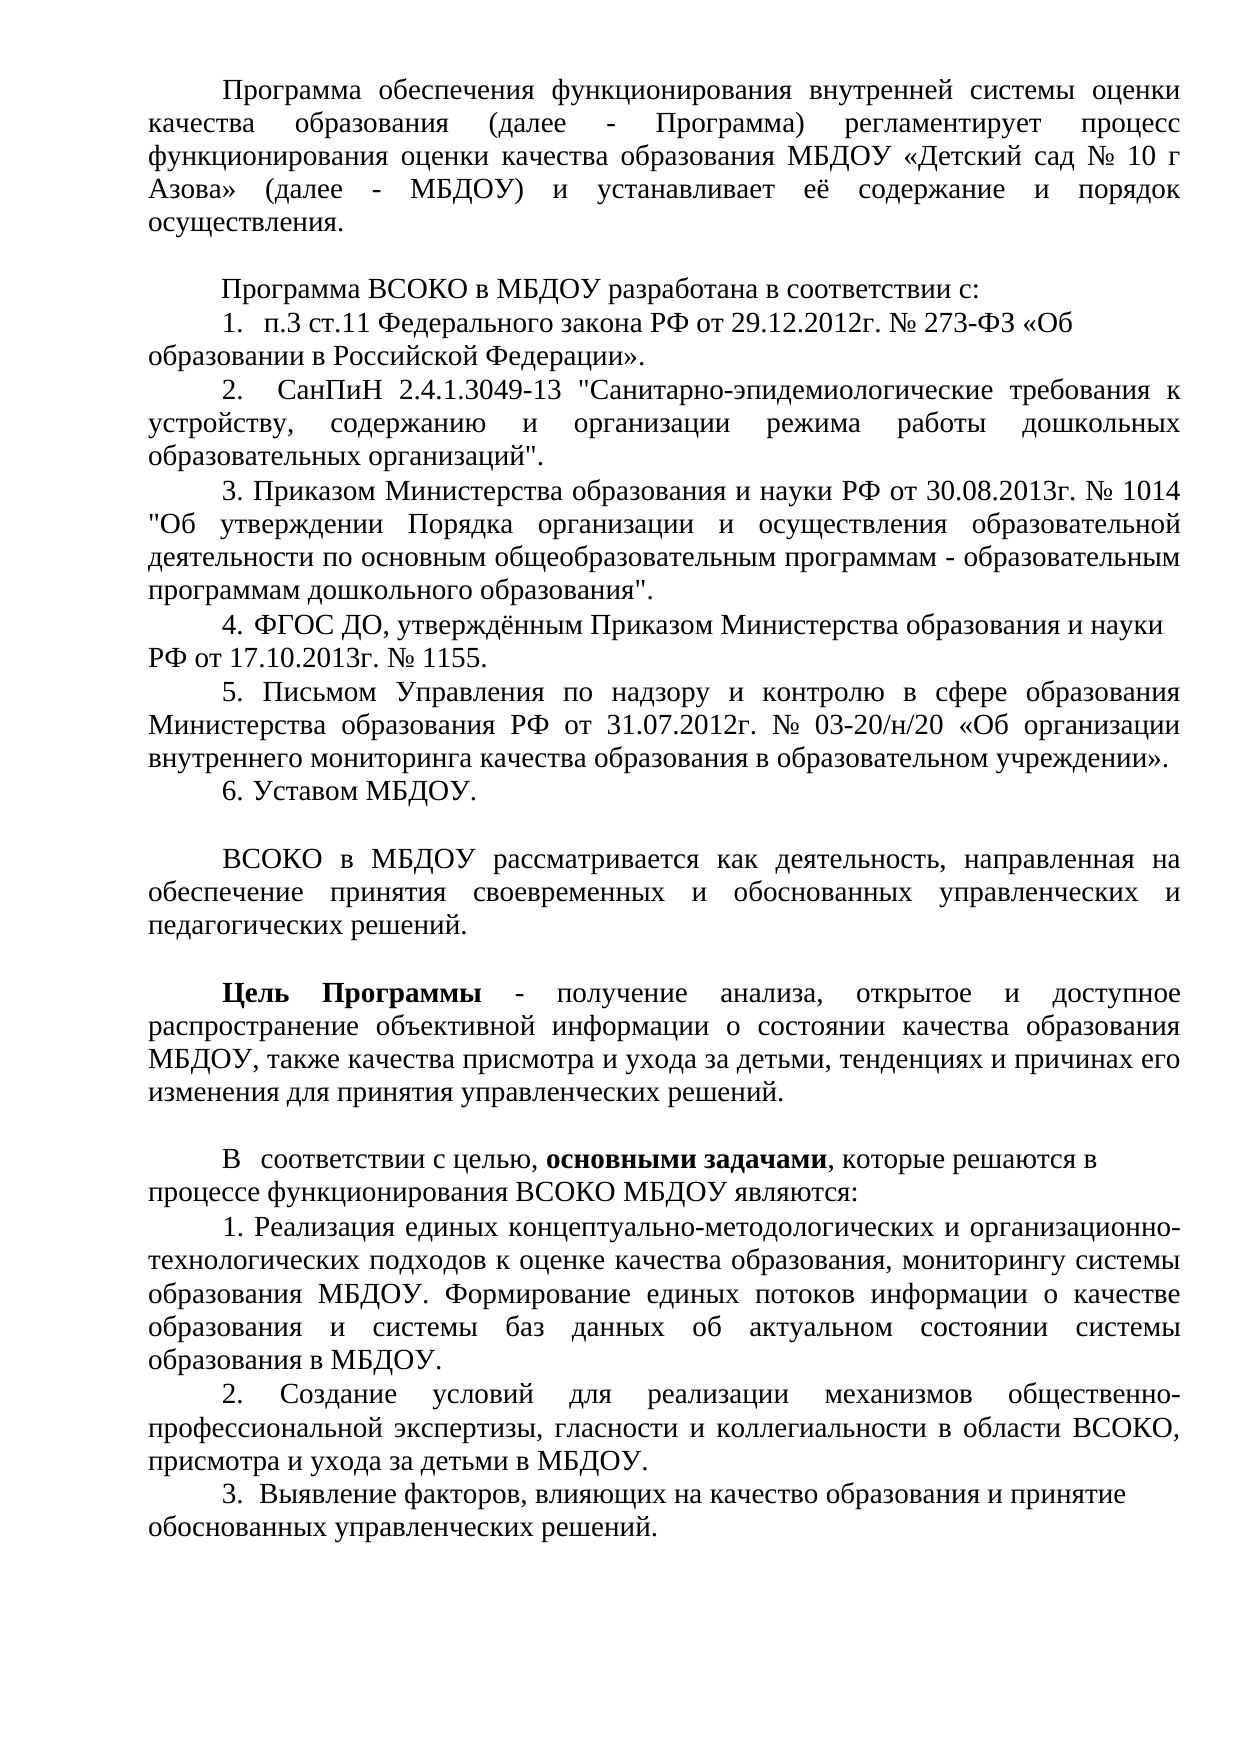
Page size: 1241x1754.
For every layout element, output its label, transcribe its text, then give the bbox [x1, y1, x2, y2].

list Уставом МБДОУ. [222, 773, 1181, 807]
text Программа обеспечения функционирования внутренней системы оценки качества образования (далее - Программа) регламентирует процесс функционирования оценки качества образования МБДОУ «Детский сад № 10 г Азова» (далее - МБДОУ) и устанавливает её содержание и порядок осуществления. [148, 73, 1181, 238]
text 1. Реализация единых концептуально-методологических и организационно-технологических подходов к оценке качества образования, мониторингу системы образования МБДОУ. Формирование единых потоков информации о качестве образования и системы баз данных об актуальном состоянии системы образования в МБДОУ. [148, 1210, 1181, 1376]
list СанПиН 2.4.1.3049-13 "Санитарно-эпидемиологические требования к устройству, содержанию и организации режима работы дошкольных образовательных организаций". [148, 373, 1181, 472]
list п.3 ст.11 Федерального закона РФ от 29.12.2012г. № 273-ФЗ «Об образовании в Российской Федерации». [148, 307, 1181, 372]
list Выявление факторов, влияющих на качество образования и принятие обоснованных управленческих решений. [148, 1478, 1179, 1543]
list Приказом Министерства образования и науки РФ от 30.08.2013г. № 1014 "Об утверждении Порядка организации и осуществления образовательной деятельности по основным общеобразовательным программам - образовательным программам дошкольного образования". [148, 474, 1181, 606]
list Письмом Управления по надзору и контролю в сфере образования Министерства образования РФ от 31.07.2012г. № 03-20/н/20 «Об организации внутреннего мониторинга качества образования в образовательном учреждении». [148, 675, 1181, 773]
list соответствии с целью, основными задачами, которые решаются в процессе функционирования ВСОКО МБДОУ являются: [148, 1143, 1181, 1208]
text Цель Программы - получение анализа, открытое и доступное распространение объективной информации о состоянии качества образования МБДОУ, также качества присмотра и ухода за детьми, тенденциях и причинах его изменения для принятия управленческих решений. [148, 976, 1181, 1107]
list Создание условий для реализации механизмов общественно-профессиональной экспертизы, гласности и коллегиальности в области ВСОКО, присмотра и ухода за детьми в МБДОУ. [148, 1377, 1181, 1476]
list ФГОС ДО, утверждённым Приказом Министерства образования и науки РФ от 17.10.2013г. № 1155. [148, 608, 1181, 673]
text Программа ВСОКО в МБДОУ разработана в соответствии с: [221, 272, 1181, 305]
text ВСОКО в МБДОУ рассматривается как деятельность, направленная на обеспечение принятия своевременных и обоснованных управленческих и педагогических решений. [148, 842, 1181, 941]
